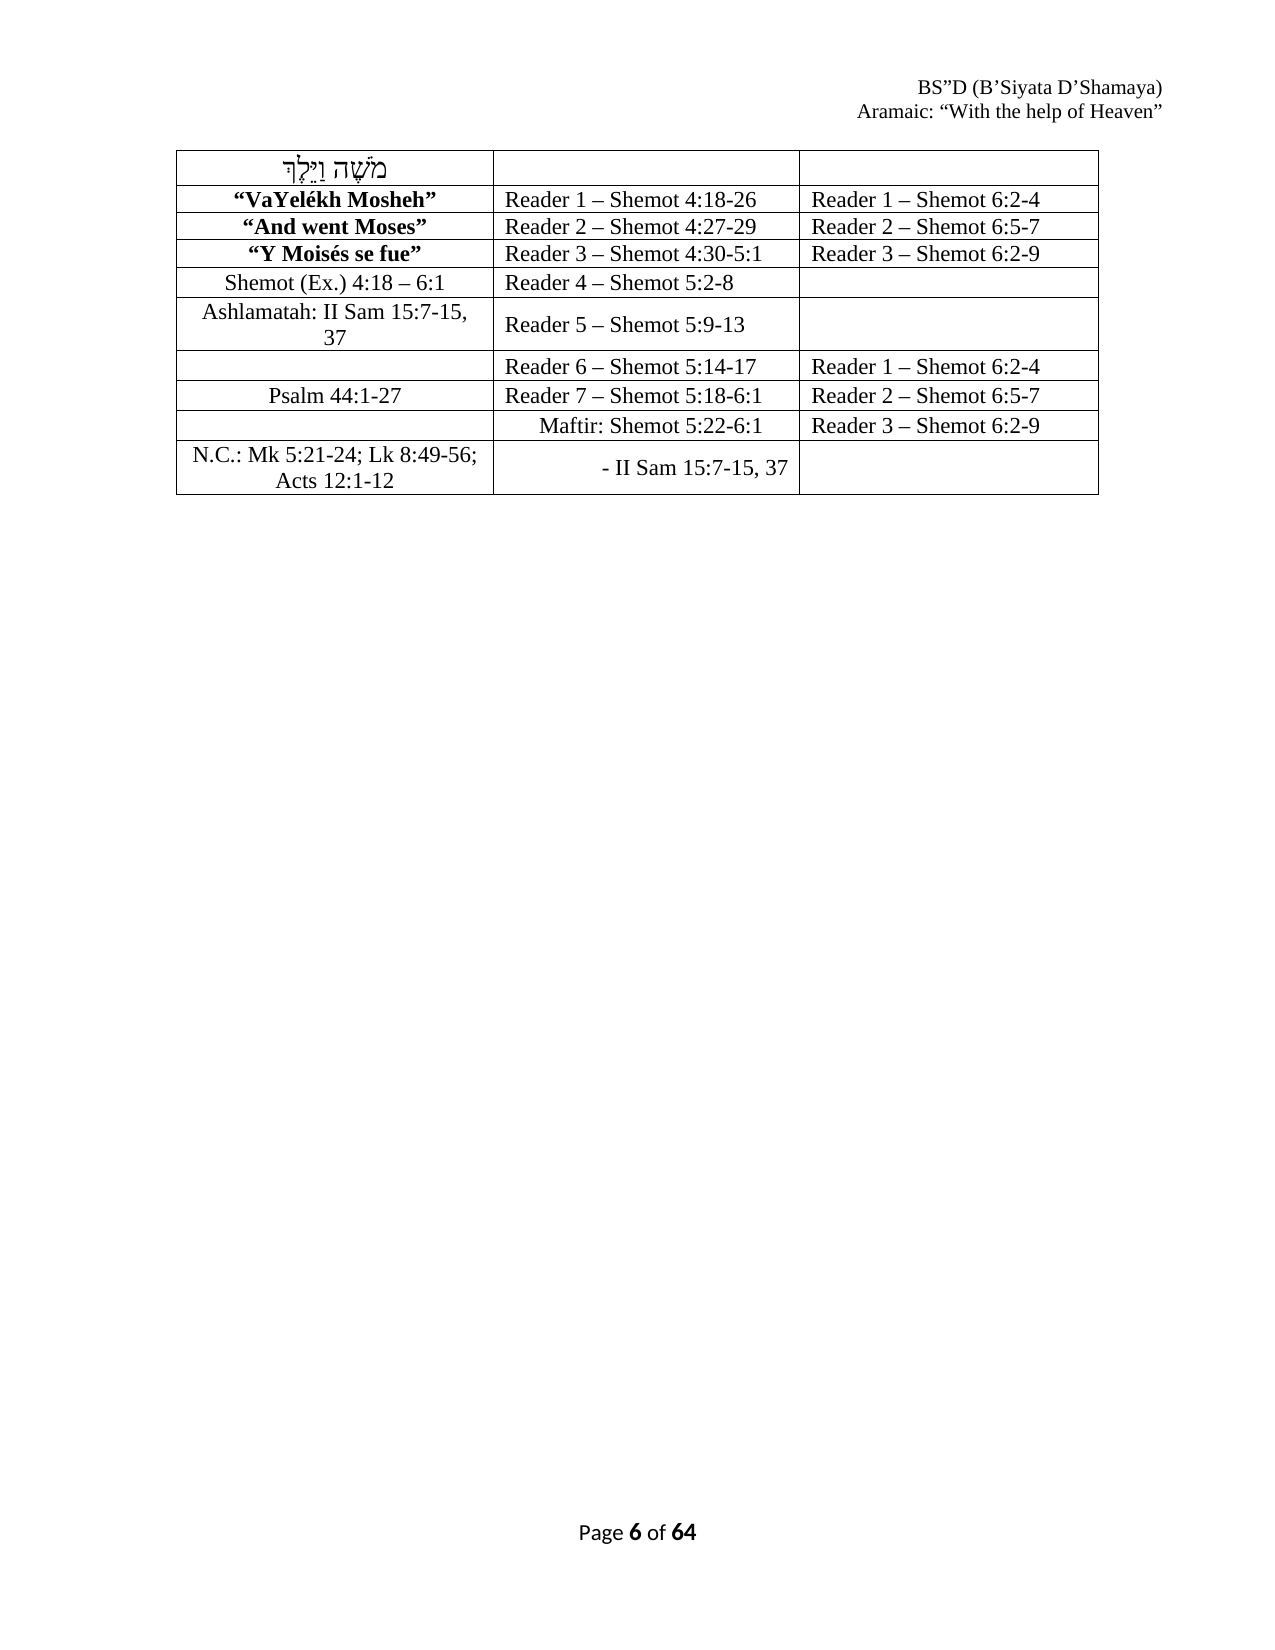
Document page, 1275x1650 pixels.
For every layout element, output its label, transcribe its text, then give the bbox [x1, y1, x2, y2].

table_cell Reader 3 – Shemot 4:30-5:1 [494, 240, 799, 267]
table_cell Reader 1 – Shemot 4:18-26 [494, 186, 799, 212]
table_cell Psalm 44:1-27 [177, 381, 493, 410]
table_cell Reader 6 – Shemot 5:14-17 [494, 351, 799, 380]
table_cell “VaYelékh Mosheh” [177, 186, 493, 212]
table_cell Reader 3 – Shemot 6:2-9 [800, 411, 1098, 440]
table_cell Maftir: Shemot 5:22-6:1 [494, 411, 799, 440]
table_cell Reader 5 – Shemot 5:9-13 [494, 298, 799, 350]
table_cell [800, 441, 1098, 494]
table_cell - II Sam 15:7-15, 37 [494, 441, 799, 494]
table_cell “Y Moisés se fue” [177, 240, 493, 267]
table_cell Reader 2 – Shemot 4:27-29 [494, 213, 799, 239]
table_cell Shemot (Ex.) ‎4:18 – 6:1 [177, 268, 493, 297]
table_cell Reader 1 – Shemot 6:2-4 [800, 186, 1098, 212]
table_cell [494, 151, 799, 184]
table_cell Reader 3 – Shemot 6:2-9 [800, 240, 1098, 267]
table_cell [177, 351, 493, 380]
table_cell Reader 2 – Shemot 6:5-7 [800, 213, 1098, 239]
table_cell [800, 268, 1098, 297]
table_cell [177, 411, 493, 440]
table_cell Reader 7 – Shemot 5:18-6:1 [494, 381, 799, 410]
table_cell “And went Moses” [177, 213, 493, 239]
table_cell Reader 2 – Shemot 6:5-7 [800, 381, 1098, 410]
table_cell [800, 298, 1098, 350]
table_cell Ashlamatah: II Sam 15:7-15, 37 [177, 298, 493, 350]
table_cell Reader 1 – Shemot 6:2-4 [800, 351, 1098, 380]
table_cell מֹשֶׁה וַיֵּלֶךְ [177, 151, 493, 184]
table_cell Reader 4 – Shemot 5:2-8 [494, 268, 799, 297]
table_cell N.C.: Mk 5:21-24; Lk 8:49-56; Acts 12:1-12 [177, 441, 493, 494]
table_cell [800, 151, 1098, 184]
